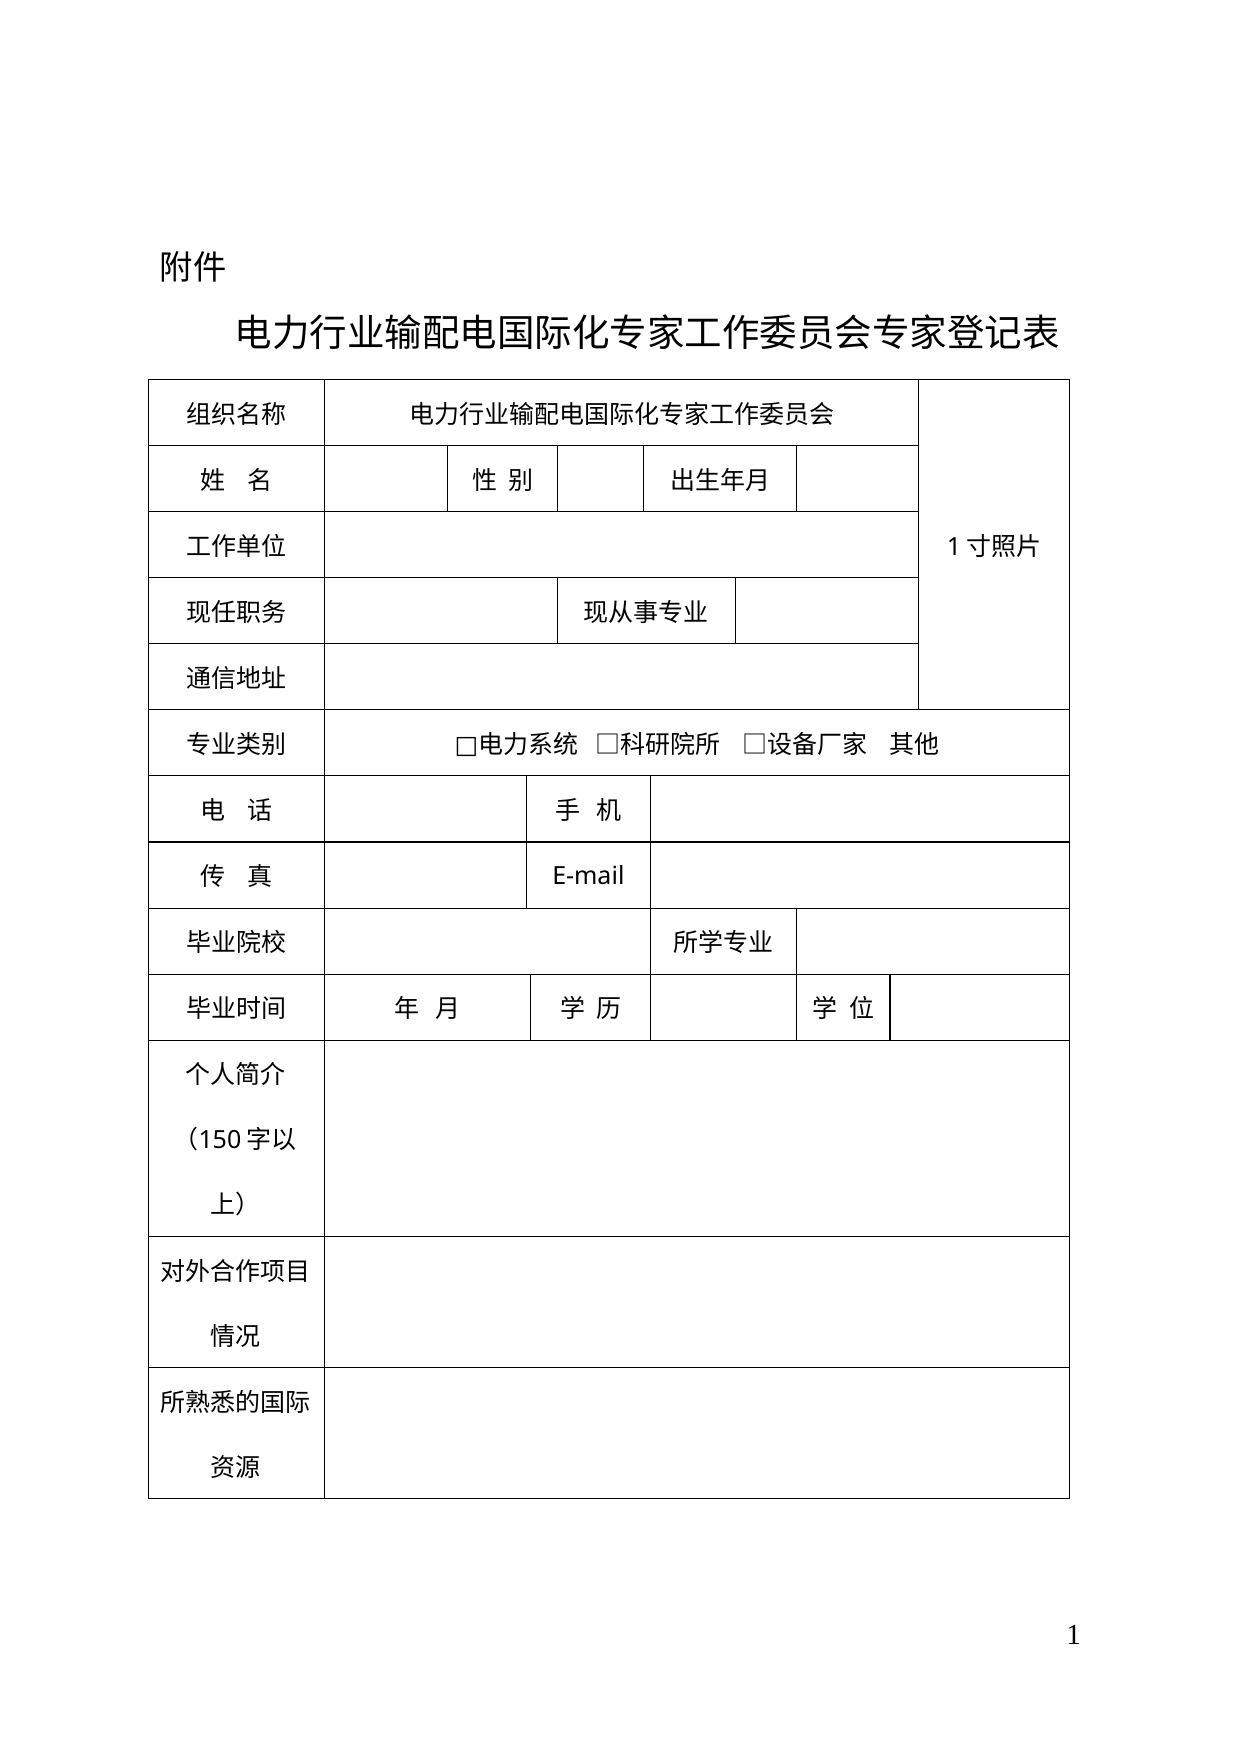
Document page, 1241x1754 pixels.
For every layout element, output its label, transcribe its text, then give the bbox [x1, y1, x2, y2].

table_cell 个人简介 （150字以上） [149, 1041, 324, 1236]
table_cell 毕业时间 [149, 975, 324, 1039]
table_cell [325, 909, 650, 973]
table_cell [325, 776, 526, 841]
table_cell 专业类别 [149, 710, 324, 775]
table_header 1寸照片 [919, 380, 1069, 709]
table_cell [325, 512, 918, 577]
table_cell 年 月 [325, 975, 530, 1039]
table_cell [325, 446, 447, 511]
table_cell 现任职务 [149, 578, 324, 643]
table_cell [651, 843, 1069, 907]
table_header 电力行业输配电国际化专家工作委员会 [325, 380, 918, 445]
table_cell E-mail [527, 843, 650, 907]
table_cell 工作单位 [149, 512, 324, 577]
table_cell [558, 446, 643, 511]
table_cell 姓 名 [149, 446, 324, 511]
table_cell [325, 1041, 1069, 1236]
table_cell [736, 578, 918, 643]
table_cell 电 话 [149, 776, 324, 841]
table_cell [325, 1237, 1069, 1367]
table_cell 学 历 [531, 975, 650, 1039]
table_cell 通信地址 [149, 644, 324, 709]
table_cell 手 机 [527, 776, 650, 841]
table_cell [325, 644, 918, 709]
table_cell 所学专业 [651, 909, 796, 973]
table_cell [325, 843, 526, 907]
table_cell 性 别 [448, 446, 557, 511]
table_cell [797, 909, 1069, 973]
table_header 组织名称 [149, 380, 324, 445]
table_cell 毕业院校 [149, 909, 324, 973]
text 电力行业输配电国际化专家工作委员会专家登记表 [159, 298, 1081, 363]
table_cell [797, 446, 918, 511]
table_cell 出生年月 [644, 446, 796, 511]
table_cell 传 真 [149, 843, 324, 907]
table_cell 现从事专业 [558, 578, 735, 643]
table_cell [325, 578, 557, 643]
table_cell 所熟悉的国际资源 [149, 1368, 324, 1498]
table_cell □电力系统 □科研院所 □设备厂家 其他 [325, 710, 1069, 775]
table_cell [651, 776, 1069, 841]
table_cell [651, 975, 796, 1039]
table_cell [891, 975, 1069, 1039]
table_cell [325, 1368, 1069, 1498]
table_cell 对外合作项目情况 [149, 1237, 324, 1367]
table_cell 学 位 [797, 975, 889, 1039]
text 附件 [159, 233, 1081, 298]
